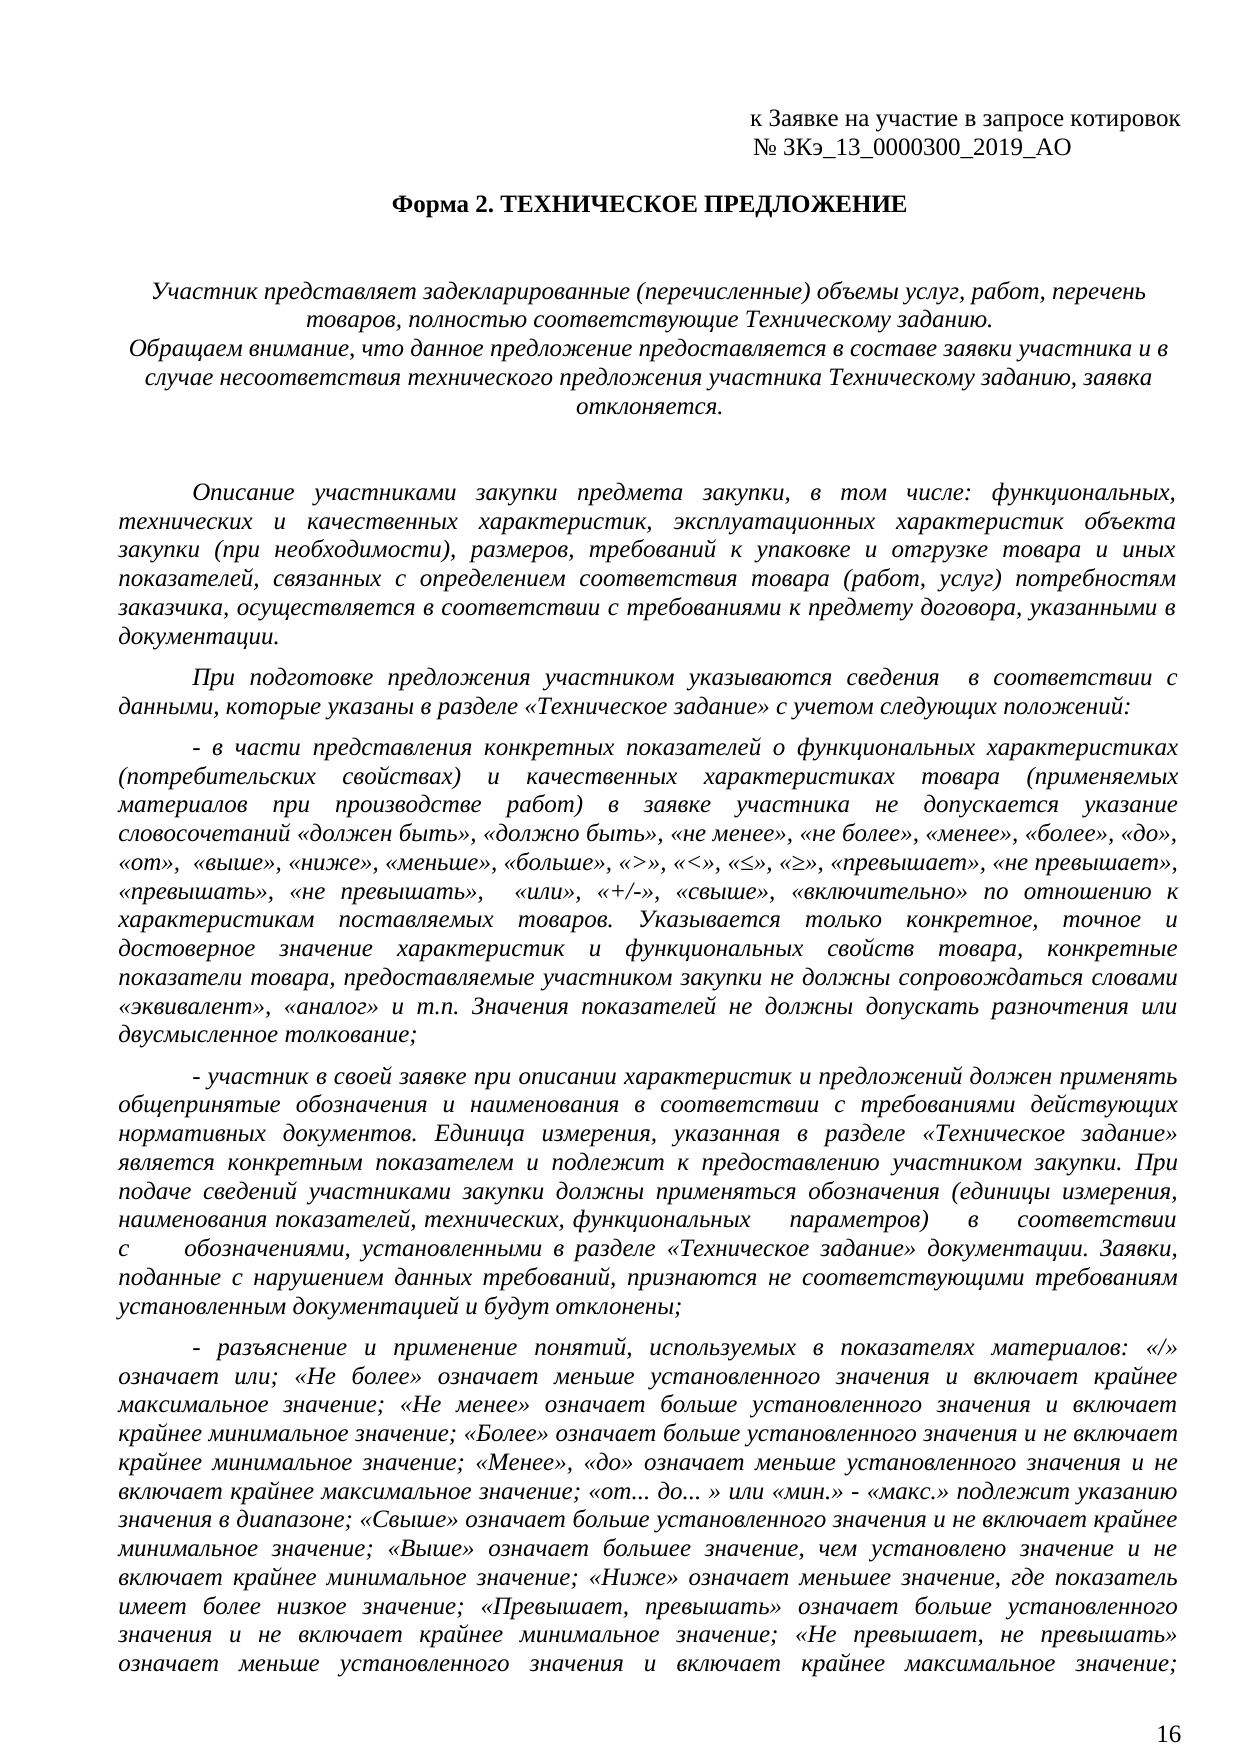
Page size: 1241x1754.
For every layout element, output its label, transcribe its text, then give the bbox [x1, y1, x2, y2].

text - в части представления конкретных показателей о функциональных характеристиках (потребительских свойствах) и качественных характеристиках товара (применяемых материалов при производстве работ) в заявке участника не допускается указание словосочетаний «должен быть», «должно быть», «не менее», «не более», «менее», «более», «до», «от», «выше», «ниже», «меньше», «больше», «>», «<», «≤», «≥», «превышает», «не превышает», «превышать», «не превышать», «или», «+/-», «свыше», «включительно» по отношению к характеристикам поставляемых товаров. Указывается только конкретное, точное и достоверное значение характеристик и функциональных свойств товара, конкретные показатели товара, предоставляемые участником закупки не должны сопровождаться словами «эквивалент», «аналог» и т.п. Значения показателей не должны допускать разночтения или двусмысленное толкование; [118, 732, 1181, 1048]
text Обращаем внимание, что данное предложение предоставляется в составе заявки участника и в случае несоответствия технического предложения участника Техническому заданию, заявка отклоняется. [118, 333, 1181, 419]
text Описание участниками закупки предмета закупки, в том числе: функциональных, технических и качественных характеристик, эксплуатационных характеристик объекта закупки (при необходимости), размеров, требований к упаковке и отгрузке товара и иных показателей, связанных с определением соответствия товара (работ, услуг) потребностям заказчика, осуществляется в соответствии с требованиями к предмету договора, указанными в документации. [118, 477, 1179, 649]
text При подготовке предложения участником указываются сведения в соответствии с данными, которые указаны в разделе «Техническое задание» с учетом следующих положений: [118, 662, 1181, 719]
text - участник в своей заявке при описании характеристик и предложений должен применять общепринятые обозначения и наименования в соответствии с требованиями действующих нормативных документов. Единица измерения, указанная в разделе «Техническое задание» является конкретным показателем и подлежит к предоставлению участником закупки. При подаче сведений участниками закупки должны применяться обозначения (единицы измерения, наименования показателей, технических, функциональных параметров) в соответствии с обозначениями, установленными в разделе «Техническое задание» документации. Заявки, поданные с нарушением данных требований, признаются не соответствующими требованиям установленным документацией и будут отклонены; [118, 1061, 1181, 1319]
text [118, 1332, 1181, 1677]
text Форма 2. ТЕХНИЧЕСКОЕ ПРЕДЛОЖЕНИЕ [118, 189, 1181, 218]
text к Заявке на участие в запросе котировок [118, 103, 1181, 132]
text № ЗКэ_13_0000300_2019_АО [118, 132, 1181, 161]
text Участник представляет задекларированные (перечисленные) объемы услуг, работ, перечень товаров, полностью соответствующие Техническому заданию. [118, 276, 1181, 333]
